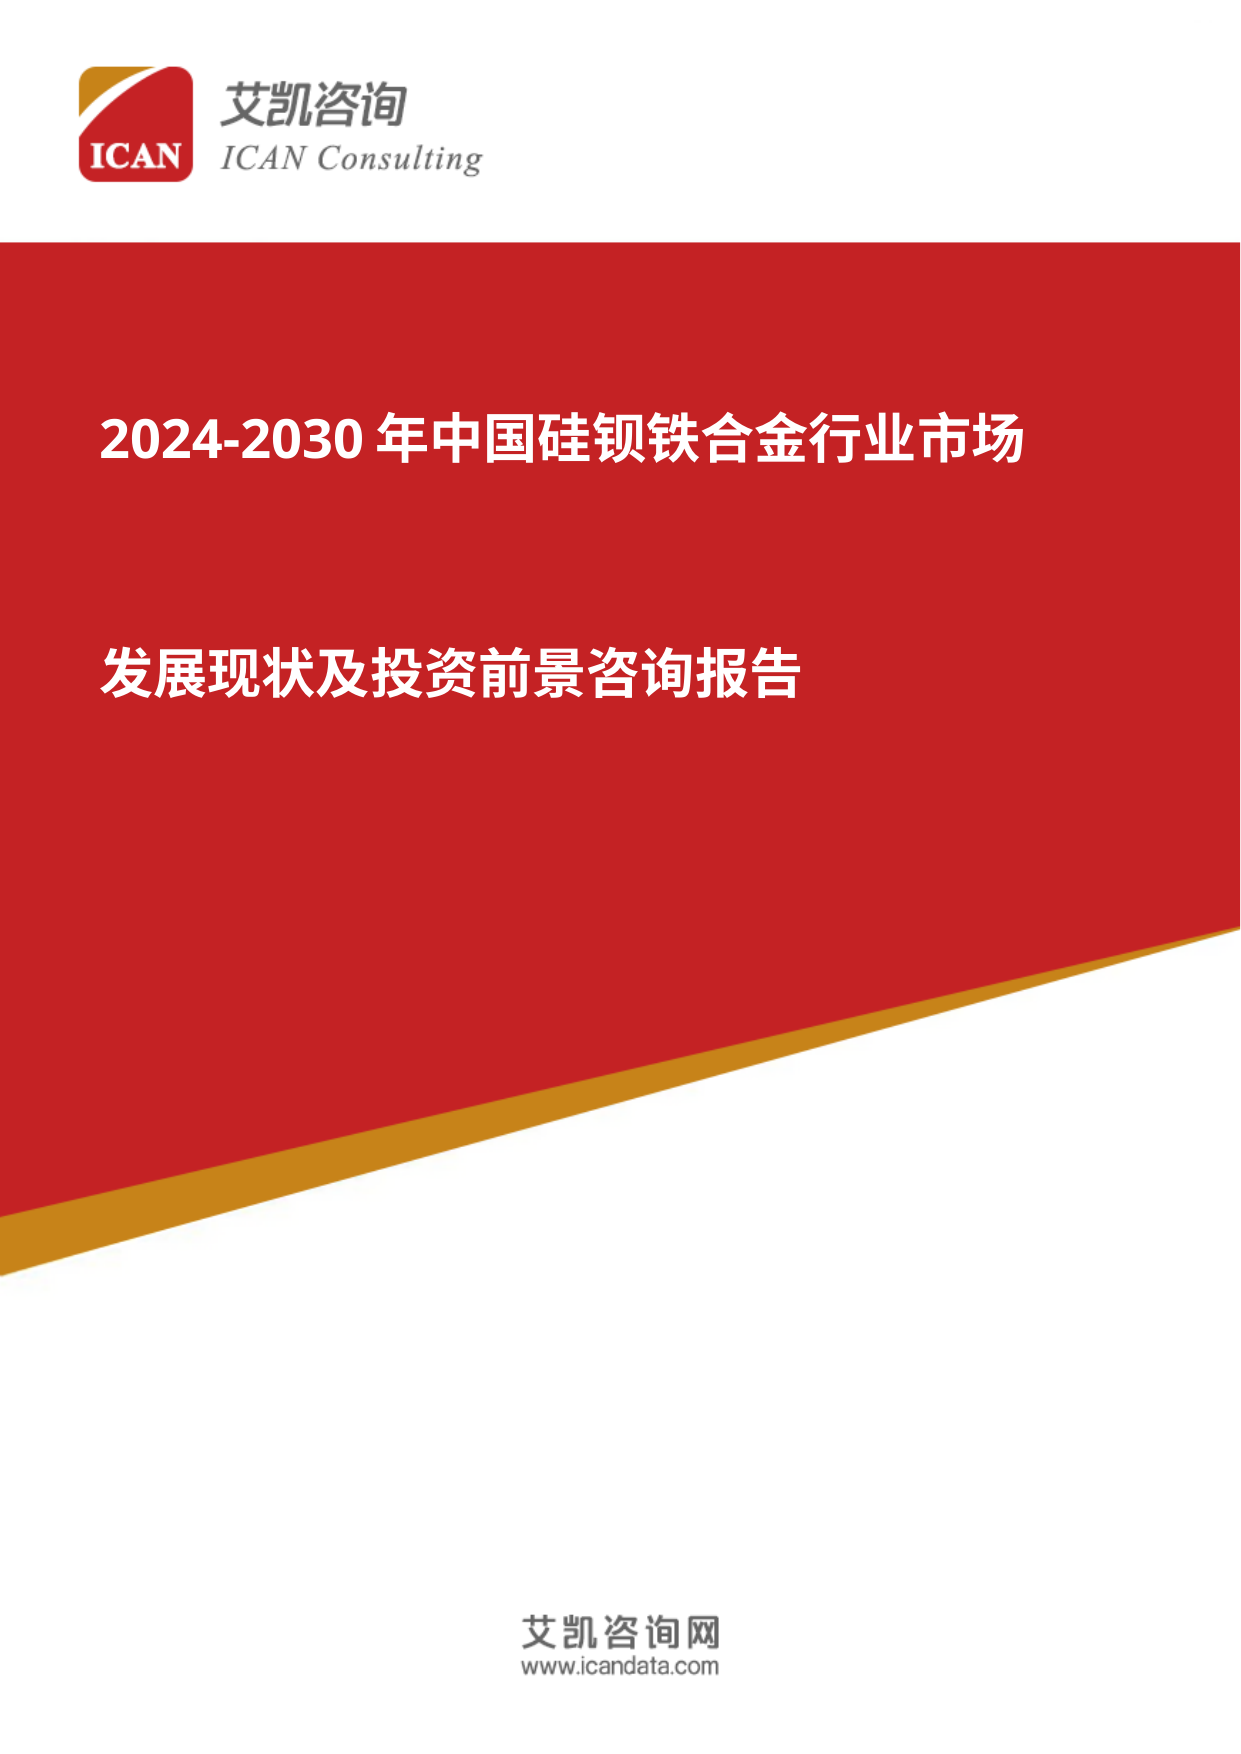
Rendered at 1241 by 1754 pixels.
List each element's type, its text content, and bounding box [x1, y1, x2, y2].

picture [0, 5, 1241, 1754]
subtitle 2024-2030年中国硅钡铁合金行业市场发展现状及投资前景咨询报告 [99, 386, 1053, 718]
